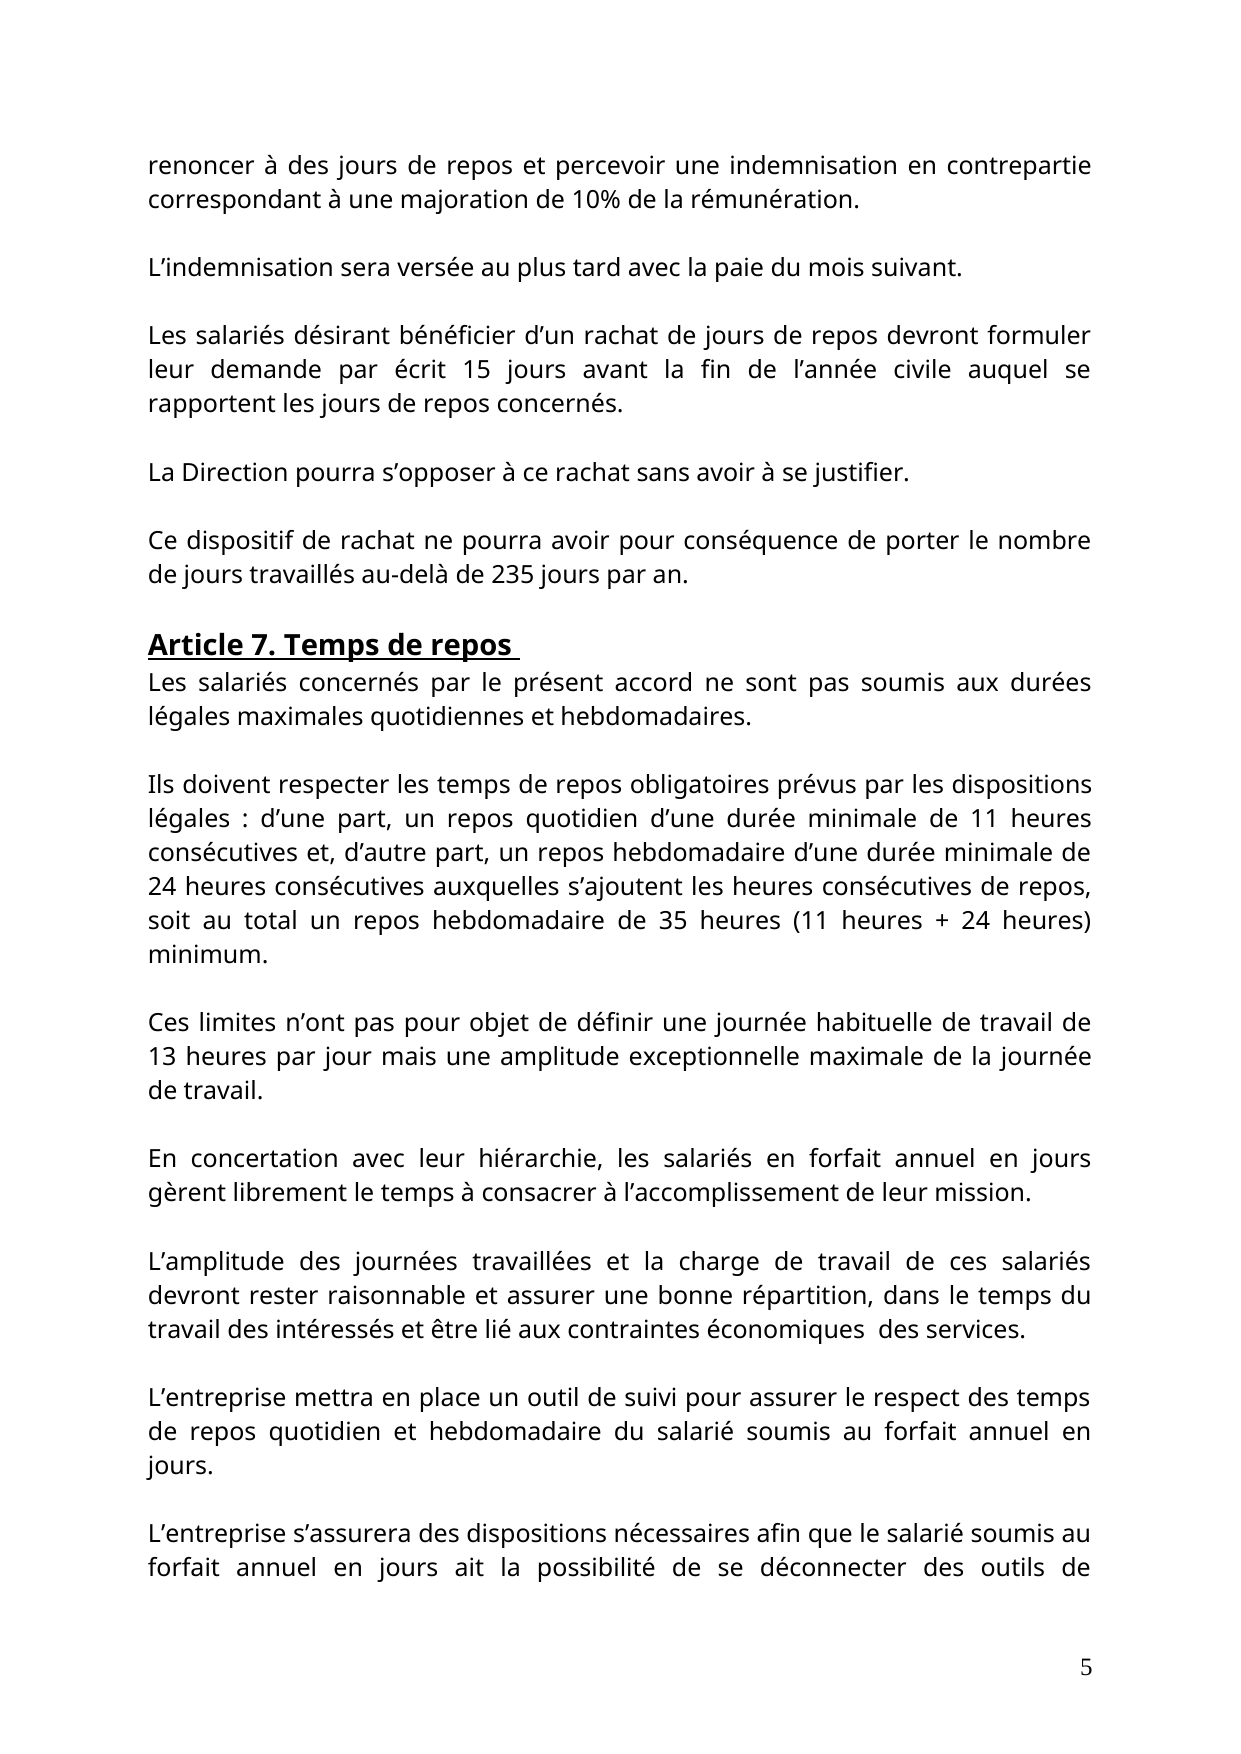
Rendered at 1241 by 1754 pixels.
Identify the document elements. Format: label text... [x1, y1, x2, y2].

text L’indemnisation sera versée au plus tard avec la paie du mois suivant. [148, 250, 1093, 284]
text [148, 1516, 1093, 1584]
text L’amplitude des journées travaillées et la charge de travail de ces salariés devront rester raisonnable et assurer une bonne répartition, dans le temps du travail des intéressés et être lié aux contraintes économiques des services. [148, 1243, 1093, 1345]
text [148, 148, 1093, 216]
text Ce dispositif de rachat ne pourra avoir pour conséquence de porter le nombre de jours travaillés au-delà de 235 jours par an. [148, 522, 1093, 590]
text La Direction pourra s’opposer à ce rachat sans avoir à se justifier. [148, 454, 1093, 488]
text En concertation avec leur hiérarchie, les salariés en forfait annuel en jours gèrent librement le temps à consacrer à l’accomplissement de leur mission. [148, 1141, 1093, 1209]
text Les salariés désirant bénéficier d’un rachat de jours de repos devront formuler leur demande par écrit 15 jours avant la fin de l’année civile auquel se rapportent les jours de repos concernés. [148, 318, 1093, 420]
text Ils doivent respecter les temps de repos obligatoires prévus par les dispositions légales : d’une part, un repos quotidien d’une durée minimale de 11 heures consécutives et, d’autre part, un repos hebdomadaire d’une durée minimale de 24 heures consécutives auxquelles s’ajoutent les heures consécutives de repos, soit au total un repos hebdomadaire de 35 heures (11 heures + 24 heures) minimum. [148, 766, 1093, 971]
text L’entreprise mettra en place un outil de suivi pour assurer le respect des temps de repos quotidien et hebdomadaire du salarié soumis au forfait annuel en jours. [148, 1379, 1093, 1482]
text Les salariés concernés par le présent accord ne sont pas soumis aux durées légales maximales quotidiennes et hebdomadaires. [148, 664, 1093, 732]
text Article 7. Temps de repos [148, 624, 1093, 664]
text Ces limites n’ont pas pour objet de définir une journée habituelle de travail de 13 heures par jour mais une amplitude exceptionnelle maximale de la journée de travail. [148, 1005, 1093, 1107]
